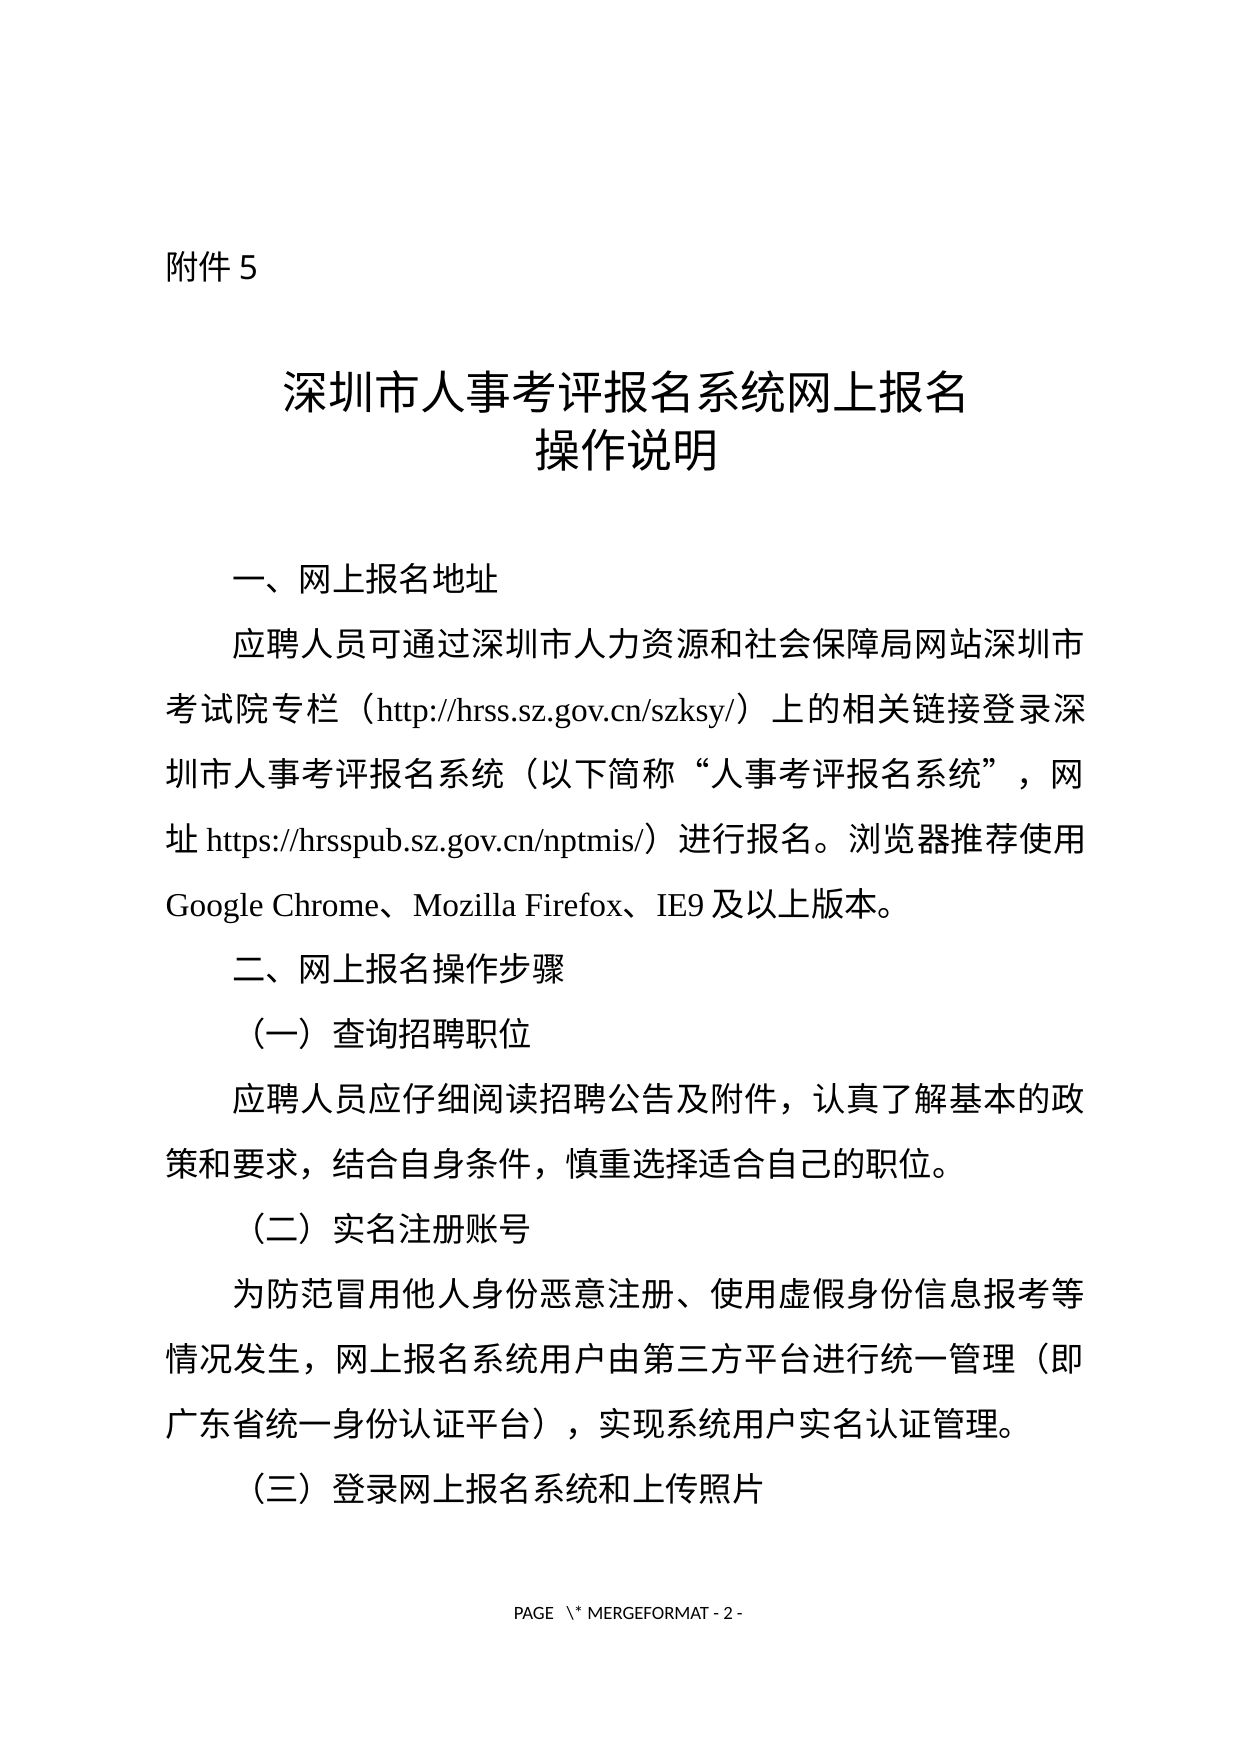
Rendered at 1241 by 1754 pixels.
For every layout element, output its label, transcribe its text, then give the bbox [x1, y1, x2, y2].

text 为防范冒用他人身份恶意注册、使用虚假身份信息报考等情况发生，网上报名系统用户由第三方平台进行统一管理（即广东省统一身份认证平台），实现系统用户实名认证管理。 [165, 1259, 1087, 1454]
text 一、网上报名地址 [165, 544, 1087, 609]
text 应聘人员可通过深圳市人力资源和社会保障局网站深圳市考试院专栏（http://hrss.sz.gov.cn/szksy/）上的相关链接登录深圳市人事考评报名系统（以下简称“人事考评报名系统”，网址https://hrsspub.sz.gov.cn/nptmis/）进行报名。浏览器推荐使用Google Chrome、Mozilla Firefox、IE9及以上版本。 [165, 609, 1087, 934]
text 操作说明 [165, 421, 1087, 479]
text 附件5 [165, 233, 1087, 298]
text （一）查询招聘职位 [165, 999, 1087, 1064]
text 深圳市人事考评报名系统网上报名 [165, 363, 1087, 421]
text （二）实名注册账号 [165, 1194, 1087, 1259]
text （三）登录网上报名系统和上传照片 [165, 1454, 1087, 1519]
text 二、网上报名操作步骤 [165, 934, 1087, 999]
text 应聘人员应仔细阅读招聘公告及附件，认真了解基本的政策和要求，结合自身条件，慎重选择适合自己的职位。 [165, 1064, 1087, 1194]
